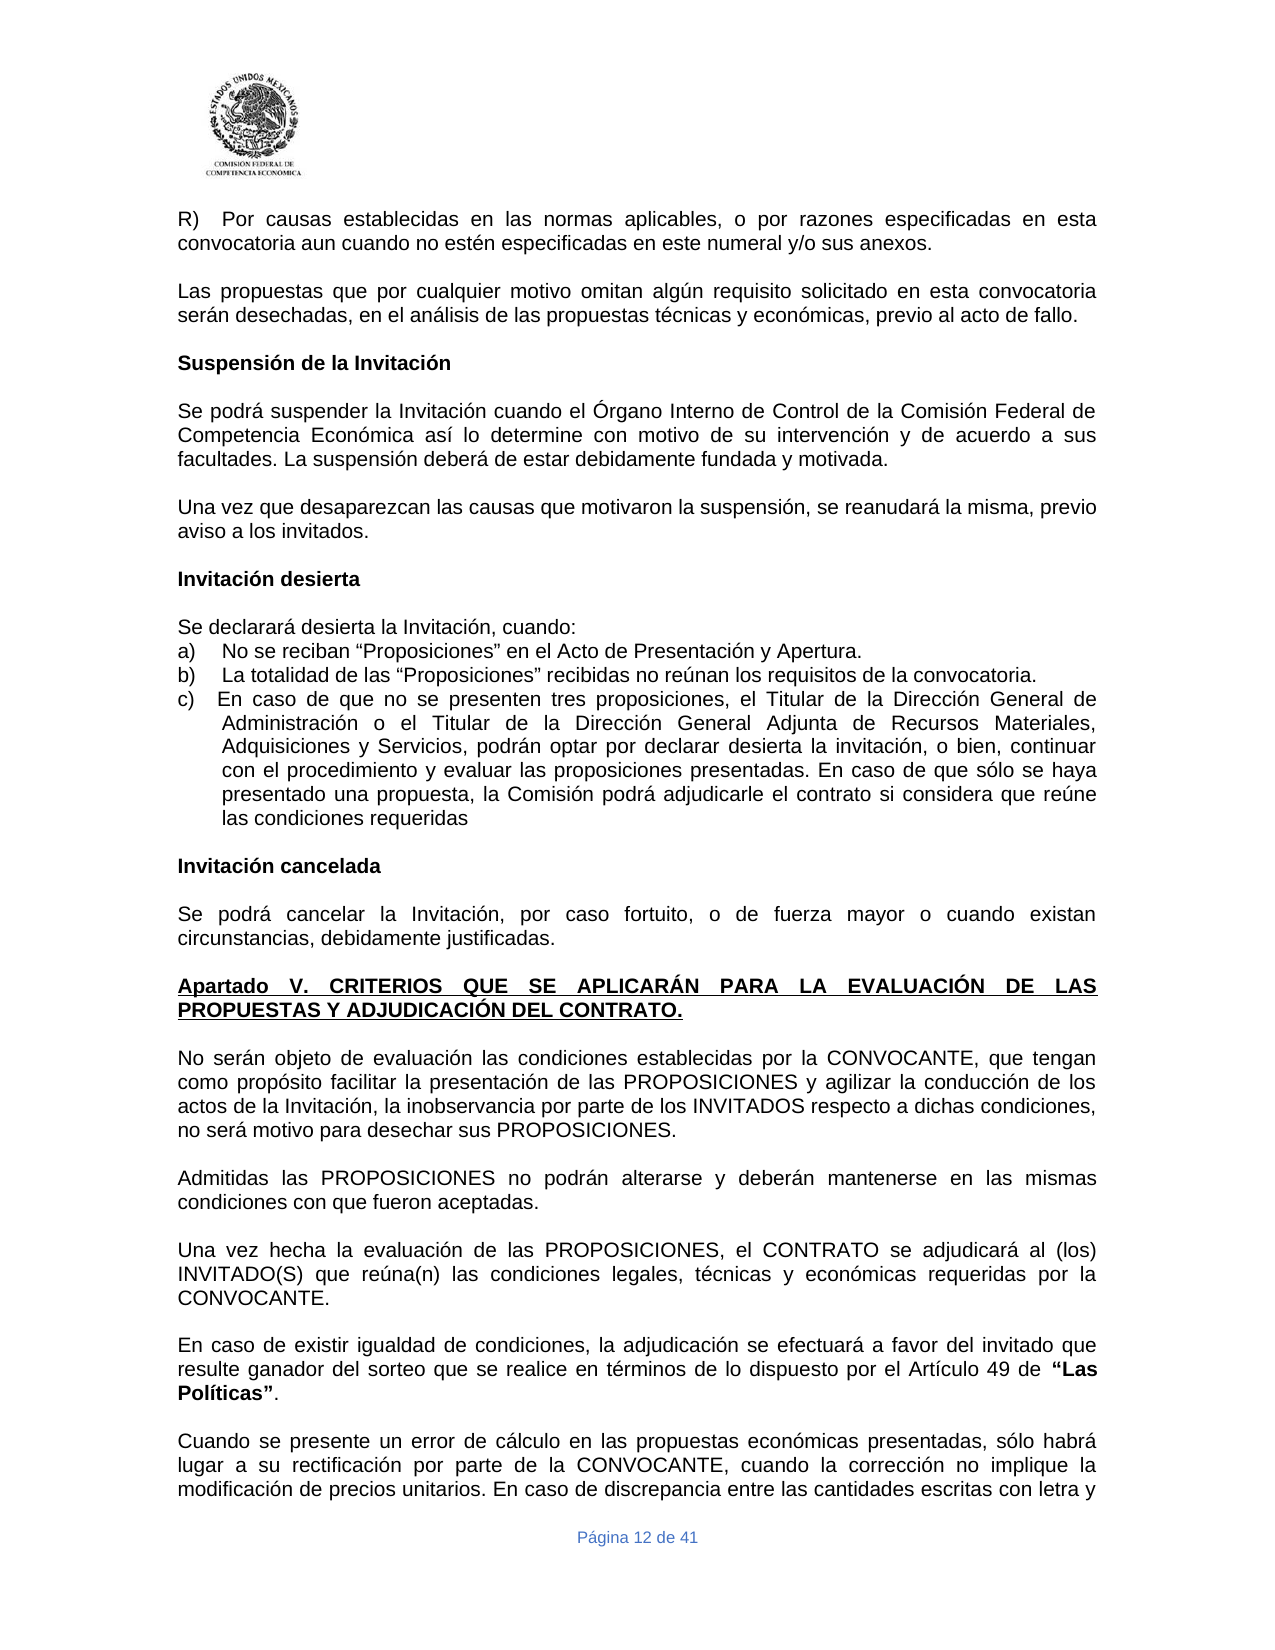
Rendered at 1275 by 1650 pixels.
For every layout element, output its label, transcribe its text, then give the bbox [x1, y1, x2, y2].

text Las propuestas que por cualquier motivo omitan algún requisito solicitado en esta convocatoria serán desechadas, en el análisis de las propuestas técnicas y económicas, previo al acto de fallo. [177, 279, 1098, 327]
text b) La totalidad de las “Proposiciones” recibidas no reúnan los requisitos de la convocatoria. [177, 662, 1098, 686]
text Se podrá suspender la Invitación cuando el Órgano Interno de Control de la Comisión Federal de Competencia Económica así lo determine con motivo de su intervención y de acuerdo a sus facultades. La suspensión deberá de estar debidamente fundada y motivada. [177, 399, 1098, 471]
text Se declarará desierta la Invitación, cuando: [177, 614, 1098, 638]
text R) Por causas establecidas en las normas aplicables, o por razones especificadas en esta convocatoria aun cuando no estén especificadas en este numeral y/o sus anexos. [177, 207, 1098, 255]
text Se podrá cancelar la Invitación, por caso fortuito, o de fuerza mayor o cuando existan circunstancias, debidamente justificadas. [177, 902, 1098, 950]
picture [188, 73, 322, 179]
list Apartado V. CRITERIOS QUE SE APLICARÁN PARA LA EVALUACIÓN DE LAS PROPUESTAS Y ADJUDICACIÓN DEL CONTRATO. [177, 996, 1098, 1022]
text Invitación cancelada [177, 854, 1098, 878]
text En caso de existir igualdad de condiciones, la adjudicación se efectuará a favor del invitado que resulte ganador del sorteo que se realice en términos de lo dispuesto por el Artículo 49 de “Las Políticas”. [177, 1333, 1098, 1405]
text No serán objeto de evaluación las condiciones establecidas por la CONVOCANTE, que tengan como propósito facilitar la presentación de las PROPOSICIONES y agilizar la conducción de los actos de la Invitación, la inobservancia por parte de los INVITADOS respecto a dichas condiciones, no será motivo para desechar sus PROPOSICIONES. [177, 1046, 1098, 1142]
text Una vez hecha la evaluación de las PROPOSICIONES, el CONTRATO se adjudicará al (los) INVITADO(S) que reúna(n) las condiciones legales, técnicas y económicas requeridas por la CONVOCANTE. [177, 1237, 1098, 1309]
text c) En caso de que no se presenten tres proposiciones, el Titular de la Dirección General de Administración o el Titular de la Dirección General Adjunta de Recursos Materiales, Adquisiciones y Servicios, podrán optar por declarar desierta la invitación, o bien, continuar con el procedimiento y evaluar las proposiciones presentadas. En caso de que sólo se haya presentado una propuesta, la Comisión podrá adjudicarle el contrato si considera que reúne las condiciones requeridas [177, 686, 1098, 830]
text Una vez que desaparezcan las causas que motivaron la suspensión, se reanudará la misma, previo aviso a los invitados. [177, 495, 1098, 543]
text a) No se reciban “Proposiciones” en el Acto de Presentación y Apertura. [177, 638, 1098, 662]
text Admitidas las PROPOSICIONES no podrán alterarse y deberán mantenerse en las mismas condiciones con que fueron aceptadas. [177, 1166, 1098, 1213]
list Apartado V. CRITERIOS QUE SE APLICARÁN PARA LA EVALUACIÓN DE LAS PROPUESTAS Y ADJUDICACIÓN DEL CONTRATO. [177, 974, 1098, 995]
text Suspensión de la Invitación [177, 351, 1098, 375]
text Invitación desierta [177, 567, 1098, 591]
